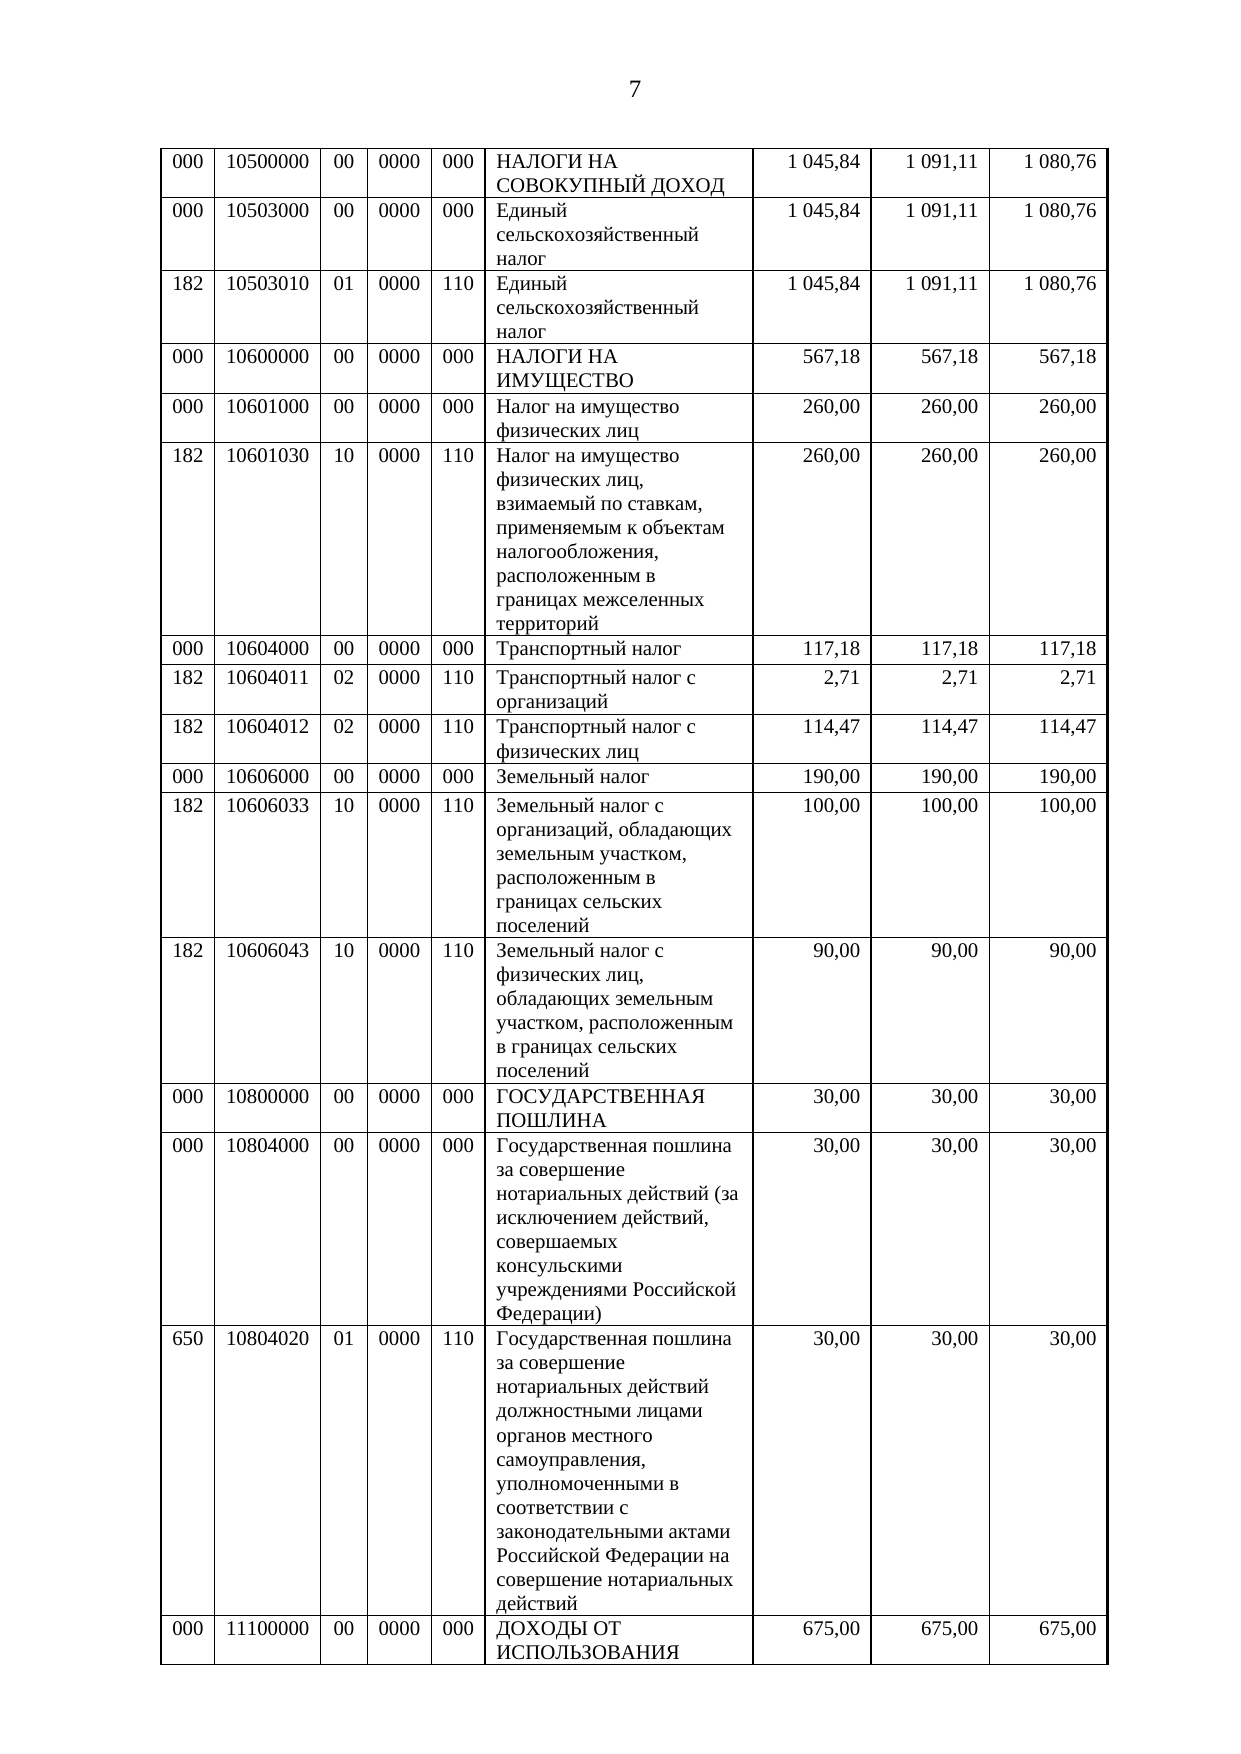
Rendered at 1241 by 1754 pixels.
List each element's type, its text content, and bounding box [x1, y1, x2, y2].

table_cell Единый сельскохозяйственный налог [486, 271, 752, 343]
table_cell 10503010 [215, 271, 320, 343]
table_cell 30,00 [754, 1326, 870, 1615]
table_cell 117,18 [872, 636, 989, 664]
table_cell 01 [321, 271, 367, 343]
table_cell 10500000 [215, 149, 320, 197]
table_cell 30,00 [990, 1326, 1106, 1615]
table_cell 260,00 [990, 443, 1106, 635]
table_cell 567,18 [872, 344, 989, 392]
table_cell 2,71 [990, 665, 1106, 713]
table_cell 0000 [368, 764, 431, 792]
table_cell 1 045,84 [754, 149, 870, 197]
table_cell Транспортный налог с физических лиц [486, 715, 752, 763]
table_cell 00 [321, 149, 367, 197]
table_cell 0000 [368, 271, 431, 343]
table_cell 90,00 [872, 938, 989, 1082]
table_cell 0000 [368, 636, 431, 664]
table_cell 260,00 [754, 394, 870, 442]
table_cell 000 [162, 198, 214, 270]
table_cell 1 045,84 [754, 198, 870, 270]
table_cell 2,71 [872, 665, 989, 713]
table_cell 000 [432, 636, 484, 664]
table_cell 110 [432, 665, 484, 713]
table_cell 00 [321, 344, 367, 392]
table_cell 10606000 [215, 764, 320, 792]
table_cell 100,00 [872, 793, 989, 937]
table_cell 190,00 [990, 764, 1106, 792]
table_cell Земельный налог [486, 764, 752, 792]
table_cell 10804000 [215, 1133, 320, 1325]
table_cell 10601030 [215, 443, 320, 635]
table_cell 0000 [368, 665, 431, 713]
table_cell 117,18 [990, 636, 1106, 664]
table_cell 10604011 [215, 665, 320, 713]
table_cell 110 [432, 443, 484, 635]
table_cell 02 [321, 665, 367, 713]
table_cell Налог на имущество физических лиц, взимаемый по ставкам, применяемым к объектам налогообложения, расположенным в границах межселенных территорий [486, 443, 752, 635]
table_cell 110 [432, 938, 484, 1082]
table_cell 10503000 [215, 198, 320, 270]
table_cell 0000 [368, 715, 431, 763]
table_cell 000 [162, 149, 214, 197]
table_cell 182 [162, 443, 214, 635]
table_cell 11100000 [215, 1616, 320, 1664]
table_cell 00 [321, 636, 367, 664]
table_cell 0000 [368, 1133, 431, 1325]
table_cell 1 080,76 [990, 271, 1106, 343]
table_cell Налог на имущество физических лиц [486, 394, 752, 442]
table_cell 114,47 [990, 715, 1106, 763]
table_cell 182 [162, 715, 214, 763]
table_cell 110 [432, 271, 484, 343]
table_cell 000 [162, 764, 214, 792]
table_cell 90,00 [990, 938, 1106, 1082]
table_cell 000 [162, 1616, 214, 1664]
table_cell 1 080,76 [990, 198, 1106, 270]
table_cell 000 [432, 149, 484, 197]
table_cell 00 [321, 394, 367, 442]
table_cell 675,00 [872, 1616, 989, 1664]
table_cell Государственная пошлина за совершение нотариальных действий должностными лицами органов местного самоуправления, уполномоченными в соответствии с законодательными актами Российской Федерации на совершение нотариальных действий [486, 1326, 752, 1615]
table_cell 675,00 [990, 1616, 1106, 1664]
table_cell 10 [321, 443, 367, 635]
table_cell 000 [432, 1616, 484, 1664]
table_cell 260,00 [872, 443, 989, 635]
table_cell 10800000 [215, 1084, 320, 1132]
table_cell 90,00 [754, 938, 870, 1082]
table_cell 30,00 [872, 1084, 989, 1132]
table_cell 0000 [368, 1326, 431, 1615]
table_cell Государственная пошлина за совершение нотариальных действий (за исключением действий, совершаемых консульскими учреждениями Российской Федерации) [486, 1133, 752, 1325]
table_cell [486, 1616, 752, 1664]
table_cell 000 [162, 636, 214, 664]
table_cell 182 [162, 793, 214, 937]
table_cell 000 [432, 344, 484, 392]
table_cell 30,00 [990, 1133, 1106, 1325]
table_cell Транспортный налог с организаций [486, 665, 752, 713]
table_cell 00 [321, 1616, 367, 1664]
table_cell 0000 [368, 394, 431, 442]
table_cell 10606043 [215, 938, 320, 1082]
table_cell 260,00 [990, 394, 1106, 442]
table_cell 117,18 [754, 636, 870, 664]
table_cell 10604000 [215, 636, 320, 664]
table_cell 1 091,11 [872, 149, 989, 197]
table_cell 114,47 [754, 715, 870, 763]
table_cell 0000 [368, 793, 431, 937]
table_cell 00 [321, 764, 367, 792]
table_cell 567,18 [754, 344, 870, 392]
table_cell 0000 [368, 1616, 431, 1664]
table_cell 10804020 [215, 1326, 320, 1615]
table_cell 10606033 [215, 793, 320, 937]
table_cell 000 [162, 394, 214, 442]
table_cell 000 [162, 1084, 214, 1132]
table_cell 2,71 [754, 665, 870, 713]
table_cell 182 [162, 665, 214, 713]
table_cell 000 [432, 1084, 484, 1132]
table_cell 30,00 [872, 1326, 989, 1615]
table_cell 1 080,76 [990, 149, 1106, 197]
table_cell 567,18 [990, 344, 1106, 392]
table_cell 10 [321, 938, 367, 1082]
table_cell 00 [321, 1133, 367, 1325]
table_cell 0000 [368, 344, 431, 392]
table_cell 0000 [368, 198, 431, 270]
table_cell 30,00 [872, 1133, 989, 1325]
table_cell 30,00 [754, 1084, 870, 1132]
table_cell 0000 [368, 443, 431, 635]
table_cell 182 [162, 271, 214, 343]
table_cell 110 [432, 793, 484, 937]
table_cell НАЛОГИ НА СОВОКУПНЫЙ ДОХОД [486, 149, 752, 197]
table_cell 00 [321, 198, 367, 270]
table_cell 000 [432, 394, 484, 442]
table_cell 100,00 [754, 793, 870, 937]
table_cell 1 091,11 [872, 198, 989, 270]
table_cell 110 [432, 1326, 484, 1615]
table_cell 30,00 [990, 1084, 1106, 1132]
table_cell 10604012 [215, 715, 320, 763]
table_cell 00 [321, 1084, 367, 1132]
table_cell 10 [321, 793, 367, 937]
table_cell 10601000 [215, 394, 320, 442]
table_cell 000 [162, 1133, 214, 1325]
table_cell 675,00 [754, 1616, 870, 1664]
table_cell 000 [432, 198, 484, 270]
table_cell 1 091,11 [872, 271, 989, 343]
table_cell 650 [162, 1326, 214, 1615]
table_cell 30,00 [754, 1133, 870, 1325]
table_cell Земельный налог с физических лиц, обладающих земельным участком, расположенным в границах сельских поселений [486, 938, 752, 1082]
table_cell 260,00 [872, 394, 989, 442]
table_cell 02 [321, 715, 367, 763]
table_cell Единый сельскохозяйственный налог [486, 198, 752, 270]
table_cell Транспортный налог [486, 636, 752, 664]
table_cell 000 [162, 344, 214, 392]
table_cell 110 [432, 715, 484, 763]
table_cell 260,00 [754, 443, 870, 635]
table_cell 190,00 [754, 764, 870, 792]
table_cell 0000 [368, 938, 431, 1082]
table_cell 01 [321, 1326, 367, 1615]
table_cell 0000 [368, 1084, 431, 1132]
table_cell 000 [432, 764, 484, 792]
table_cell 000 [432, 1133, 484, 1325]
table_cell 182 [162, 938, 214, 1082]
table_cell 100,00 [990, 793, 1106, 937]
table_cell 114,47 [872, 715, 989, 763]
table_cell НАЛОГИ НА ИМУЩЕСТВО [486, 344, 752, 392]
table_cell 0000 [368, 149, 431, 197]
table_cell 1 045,84 [754, 271, 870, 343]
table_cell Земельный налог с организаций, обладающих земельным участком, расположенным в границах сельских поселений [486, 793, 752, 937]
table_cell ГОСУДАРСТВЕННАЯ ПОШЛИНА [486, 1084, 752, 1132]
table_cell 190,00 [872, 764, 989, 792]
table_cell 10600000 [215, 344, 320, 392]
